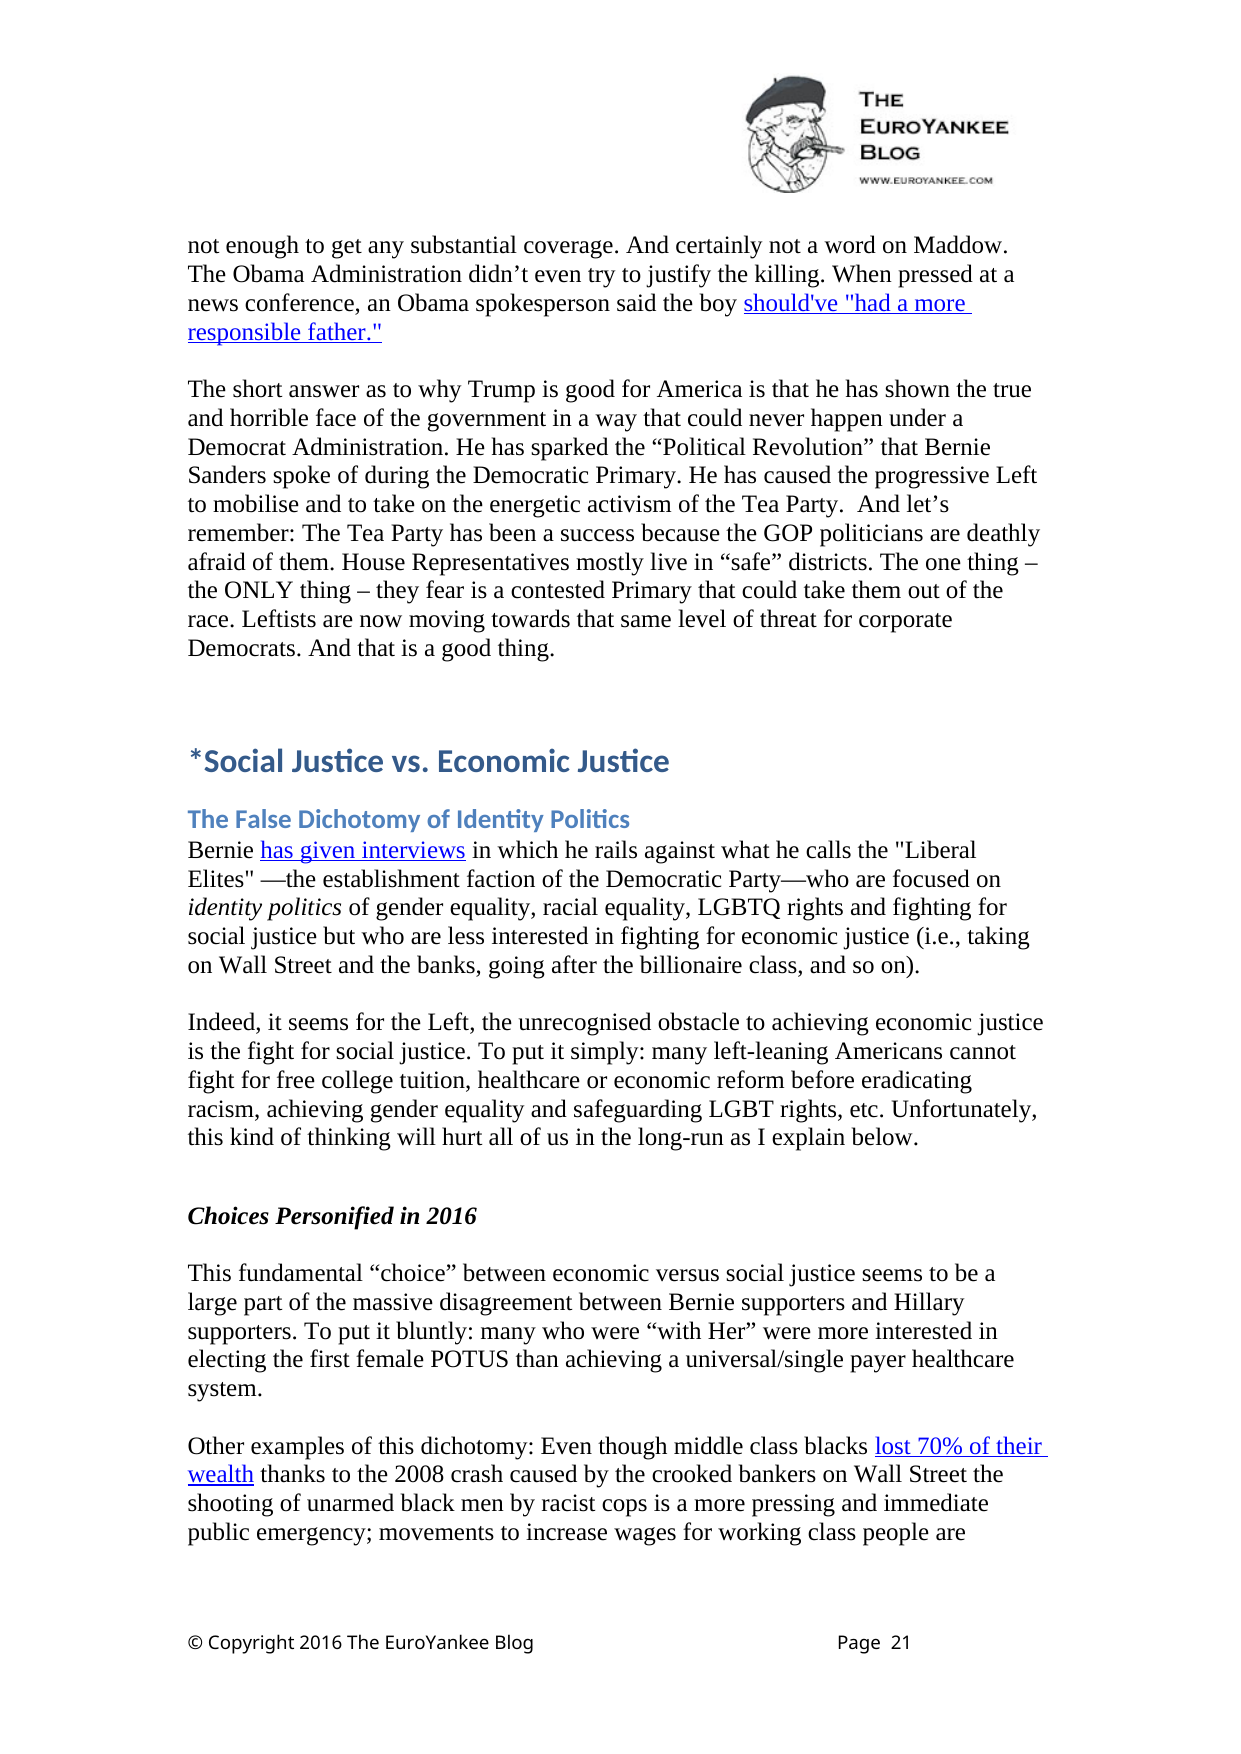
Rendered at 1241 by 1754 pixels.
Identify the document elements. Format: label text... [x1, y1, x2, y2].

text Indeed, it seems for the Left, the unrecognised obstacle to achieving economic justice is the fight for social justice. To put it simply: many left-leaning Americans cannot fight for free college tuition, healthcare or economic reform before eradicating racism, achieving gender equality and safeguarding LGBT rights, etc. Unfortunately, this kind of thinking will hurt all of us in the long-run as I explain below. [187, 1007, 1049, 1151]
subtitle Choices Personified in 2016 [187, 1201, 1049, 1229]
subtitle The False Dichotomy of Identity Politics [187, 802, 1049, 835]
text Bernie has given interviews in which he rails against what he calls the "Liberal Elites" —the establishment faction of the Democratic Party—who are focused on identity politics of gender equality, racial equality, LGBTQ rights and fighting for social justice but who are less interested in fighting for economic justice (i.e., taking on Wall Street and the banks, going after the billionaire class, and so on). [187, 835, 1049, 979]
picture [732, 73, 1049, 193]
subtitle *Social Justice vs. Economic Justice [187, 740, 1049, 781]
text The short answer as to why Trump is good for America is that he has shown the true and horrible face of the government in a way that could never happen under a Democrat Administration. He has sparked the “Political Revolution” that Bernie Sanders spoke of during the Democratic Primary. He has caused the progressive Left to mobilise and to take on the energetic activism of the Tea Party. And let’s remember: The Tea Party has been a success because the GOP politicians are deathly afraid of them. House Representatives mostly live in “safe” districts. The one thing – the ONLY thing – they fear is a contested Primary that could take them out of the race. Leftists are now moving towards that same level of threat for corporate Democrats. And that is a good thing. [187, 374, 1049, 662]
text This fundamental “choice” between economic versus social justice seems to be a large part of the massive disagreement between Bernie supporters and Hillary supporters. To put it bluntly: many who were “with Her” were more interested in electing the first female POTUS than achieving a universal/single payer healthcare system. [187, 1258, 1049, 1402]
